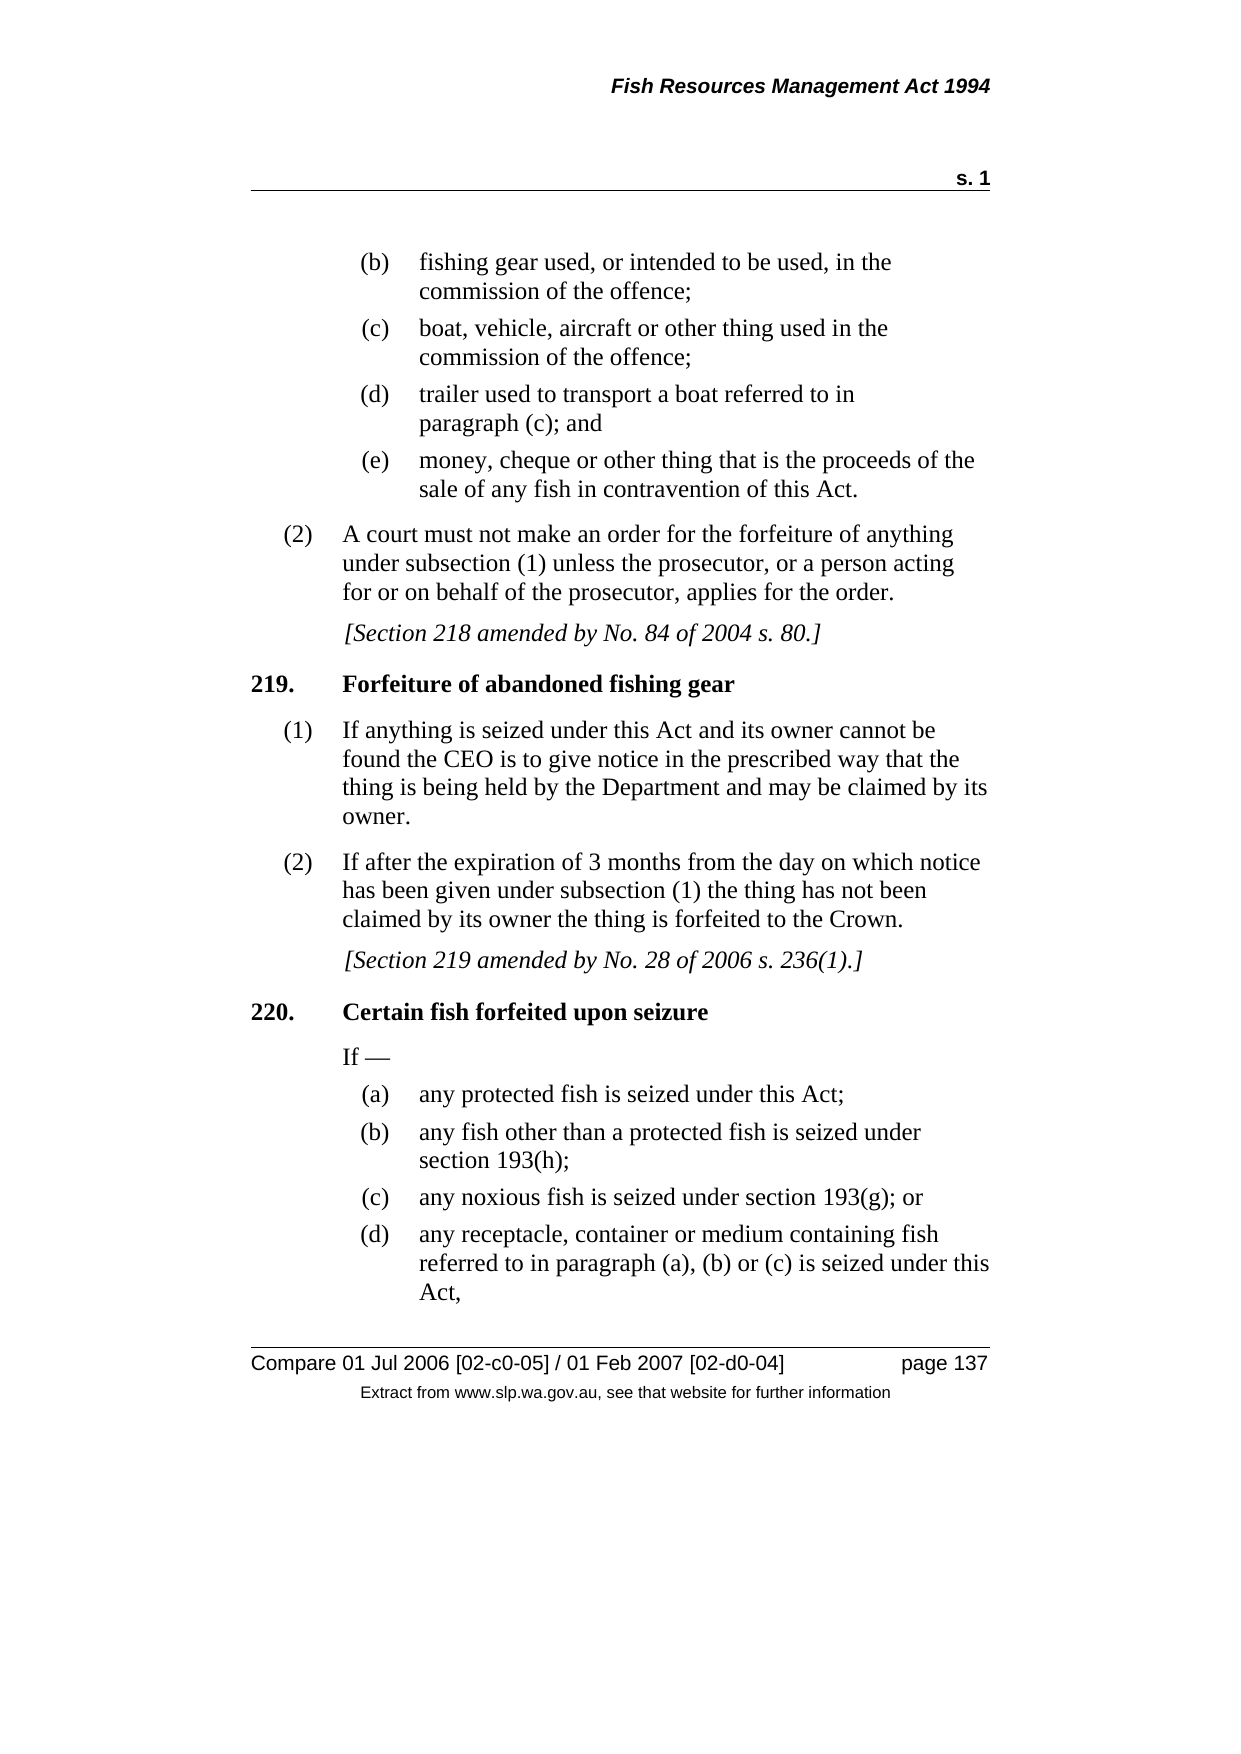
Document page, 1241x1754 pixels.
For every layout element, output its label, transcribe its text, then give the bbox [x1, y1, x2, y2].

text (2) A court must not make an order for the forfeiture of anything under subsection (1) unless the prosecutor, or a person acting for or on behalf of the prosecutor, applies for the order. [251, 519, 990, 605]
text [Section 219 amended by No. 28 of 2006 s. 236(1).] [251, 945, 990, 974]
text (d) trailer used to transport a boat referred to in paragraph (c); and [251, 379, 990, 437]
text (1) If anything is seized under this Act and its owner cannot be found the CEO is to give notice in the prescribed way that the thing is being held by the Department and may be claimed by its owner. [251, 715, 990, 830]
text (b) any fish other than a protected fish is seized under section 193(h); [251, 1117, 990, 1174]
text (c) boat, vehicle, aircraft or other thing used in the commission of the offence; [251, 313, 990, 371]
text (b) fishing gear used, or intended to be used, in the commission of the offence; [251, 247, 990, 305]
text [Section 218 amended by No. 84 of 2004 s. 80.] [251, 618, 990, 647]
text (e) money, cheque or other thing that is the proceeds of the sale of any fish in contravention of this Act. [251, 445, 990, 502]
subtitle 220. Certain fish forfeited upon seizure [251, 997, 990, 1026]
text If — [251, 1042, 990, 1071]
text (d) any receptacle, container or medium containing fish referred to in paragraph (a), (b) or (c) is seized under this Act, [251, 1219, 990, 1306]
subtitle 219. Forfeiture of abandoned fishing gear [251, 669, 990, 698]
text (c) any noxious fish is seized under section 193(g); or [251, 1182, 990, 1211]
text (2) If after the expiration of 3 months from the day on which notice has been given under subsection (1) the thing has not been claimed by its owner the thing is forfeited to the Crown. [251, 847, 990, 933]
text (a) any protected fish is seized under this Act; [251, 1079, 990, 1108]
